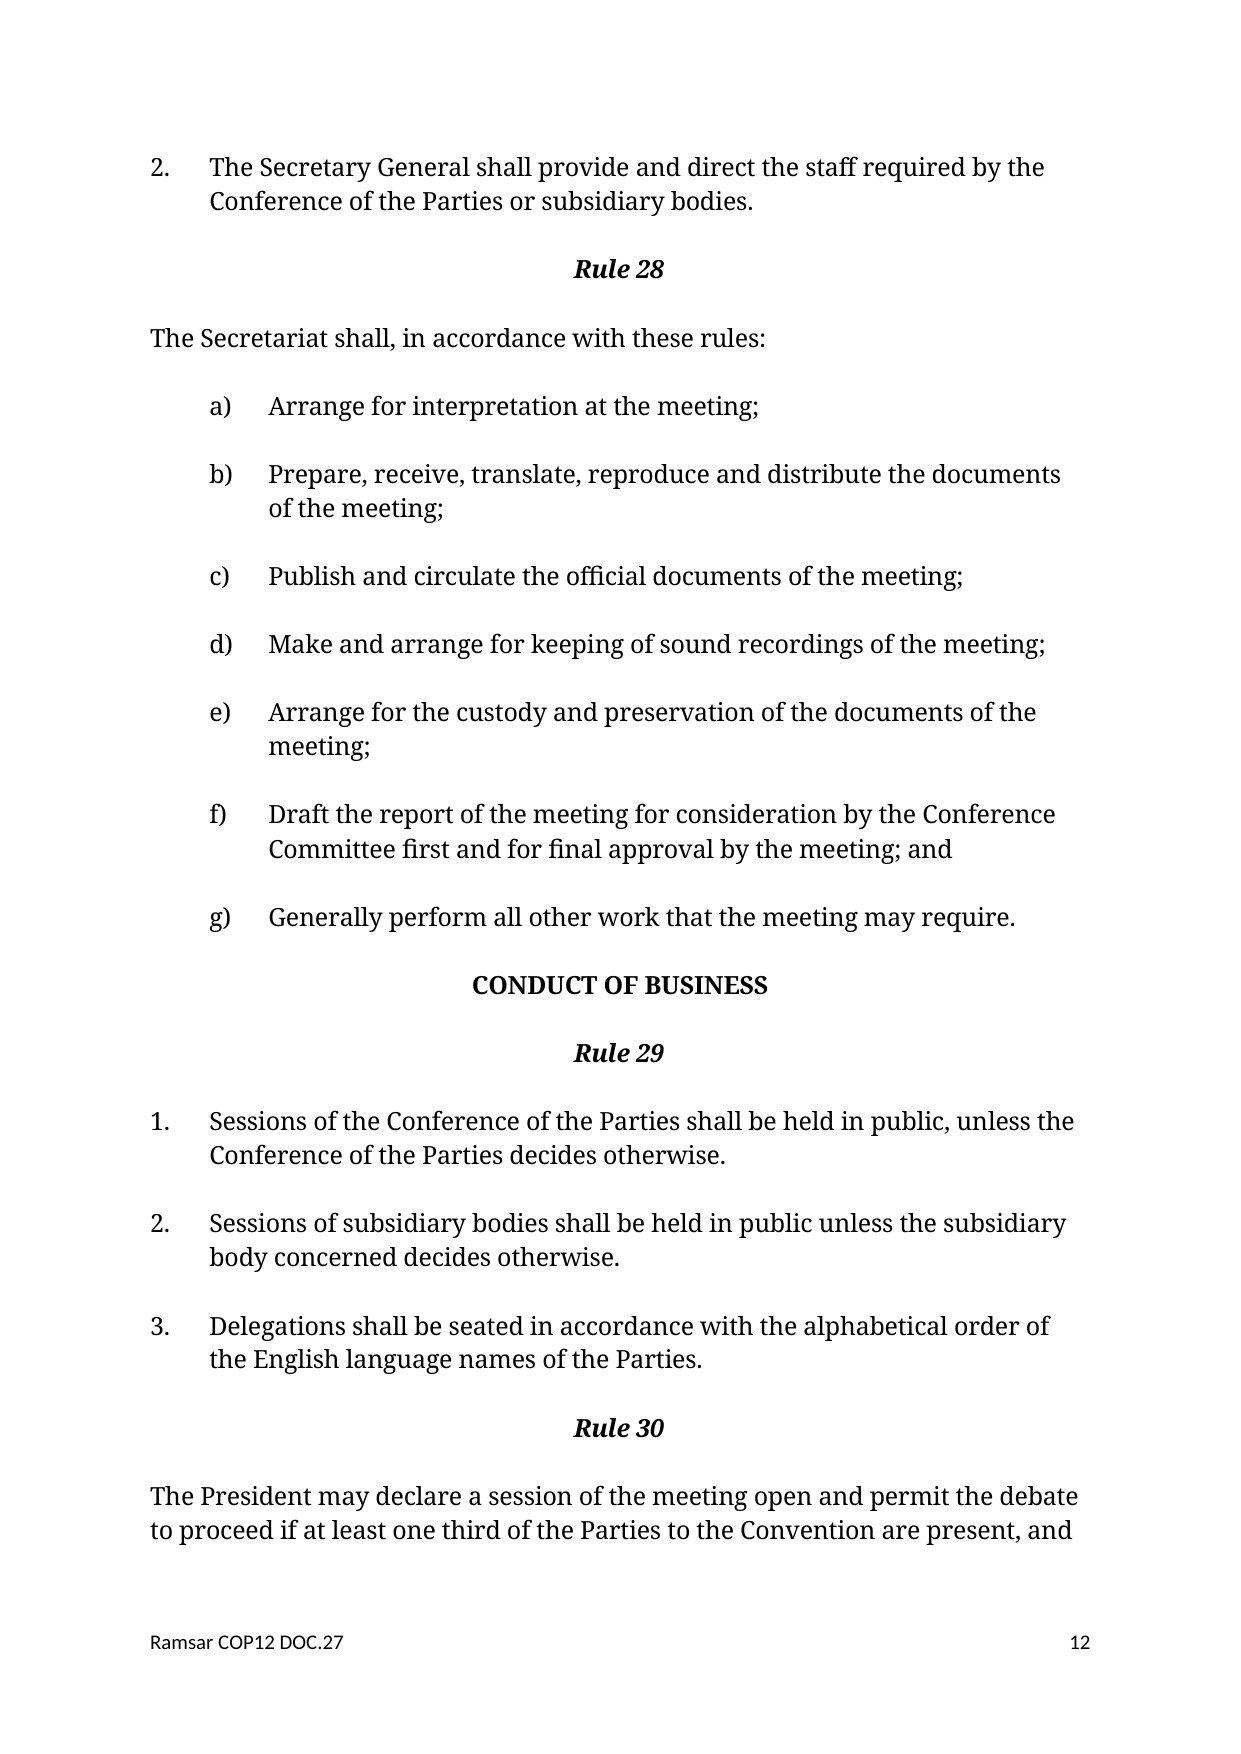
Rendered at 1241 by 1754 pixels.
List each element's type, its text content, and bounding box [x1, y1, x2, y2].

text 1. Sessions of the Conference of the Parties shall be held in public, unless the Conference of the Parties decides otherwise. [150, 1104, 1090, 1172]
text The Secretariat shall, in accordance with these rules: [150, 320, 1090, 354]
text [150, 1478, 1090, 1547]
text a) Arrange for interpretation at the meeting; [209, 388, 1090, 422]
text c) Publish and circulate the official documents of the meeting; [209, 559, 1090, 593]
text d) Make and arrange for keeping of sound recordings of the meeting; [209, 627, 1090, 661]
text Rule 29 [150, 1036, 1090, 1070]
text f) Draft the report of the meeting for consideration by the Conference Committee first and for final approval by the meeting; and [209, 797, 1090, 865]
text CONDUCT OF BUSINESS [150, 967, 1090, 1002]
text g) Generally perform all other work that the meeting may require. [209, 899, 1090, 933]
text 2. Sessions of subsidiary bodies shall be held in public unless the subsidiary body concerned decides otherwise. [150, 1206, 1090, 1274]
text e) Arrange for the custody and preservation of the documents of the meeting; [209, 695, 1090, 763]
text 2. The Secretary General shall provide and direct the staff required by the Conference of the Parties or subsidiary bodies. [150, 150, 1090, 218]
text Rule 28 [150, 252, 1090, 286]
text 3. Delegations shall be seated in accordance with the alphabetical order of the English language names of the Parties. [150, 1308, 1090, 1376]
text b) Prepare, receive, translate, reproduce and distribute the documents of the meeting; [209, 457, 1090, 525]
text Rule 30 [150, 1410, 1090, 1444]
